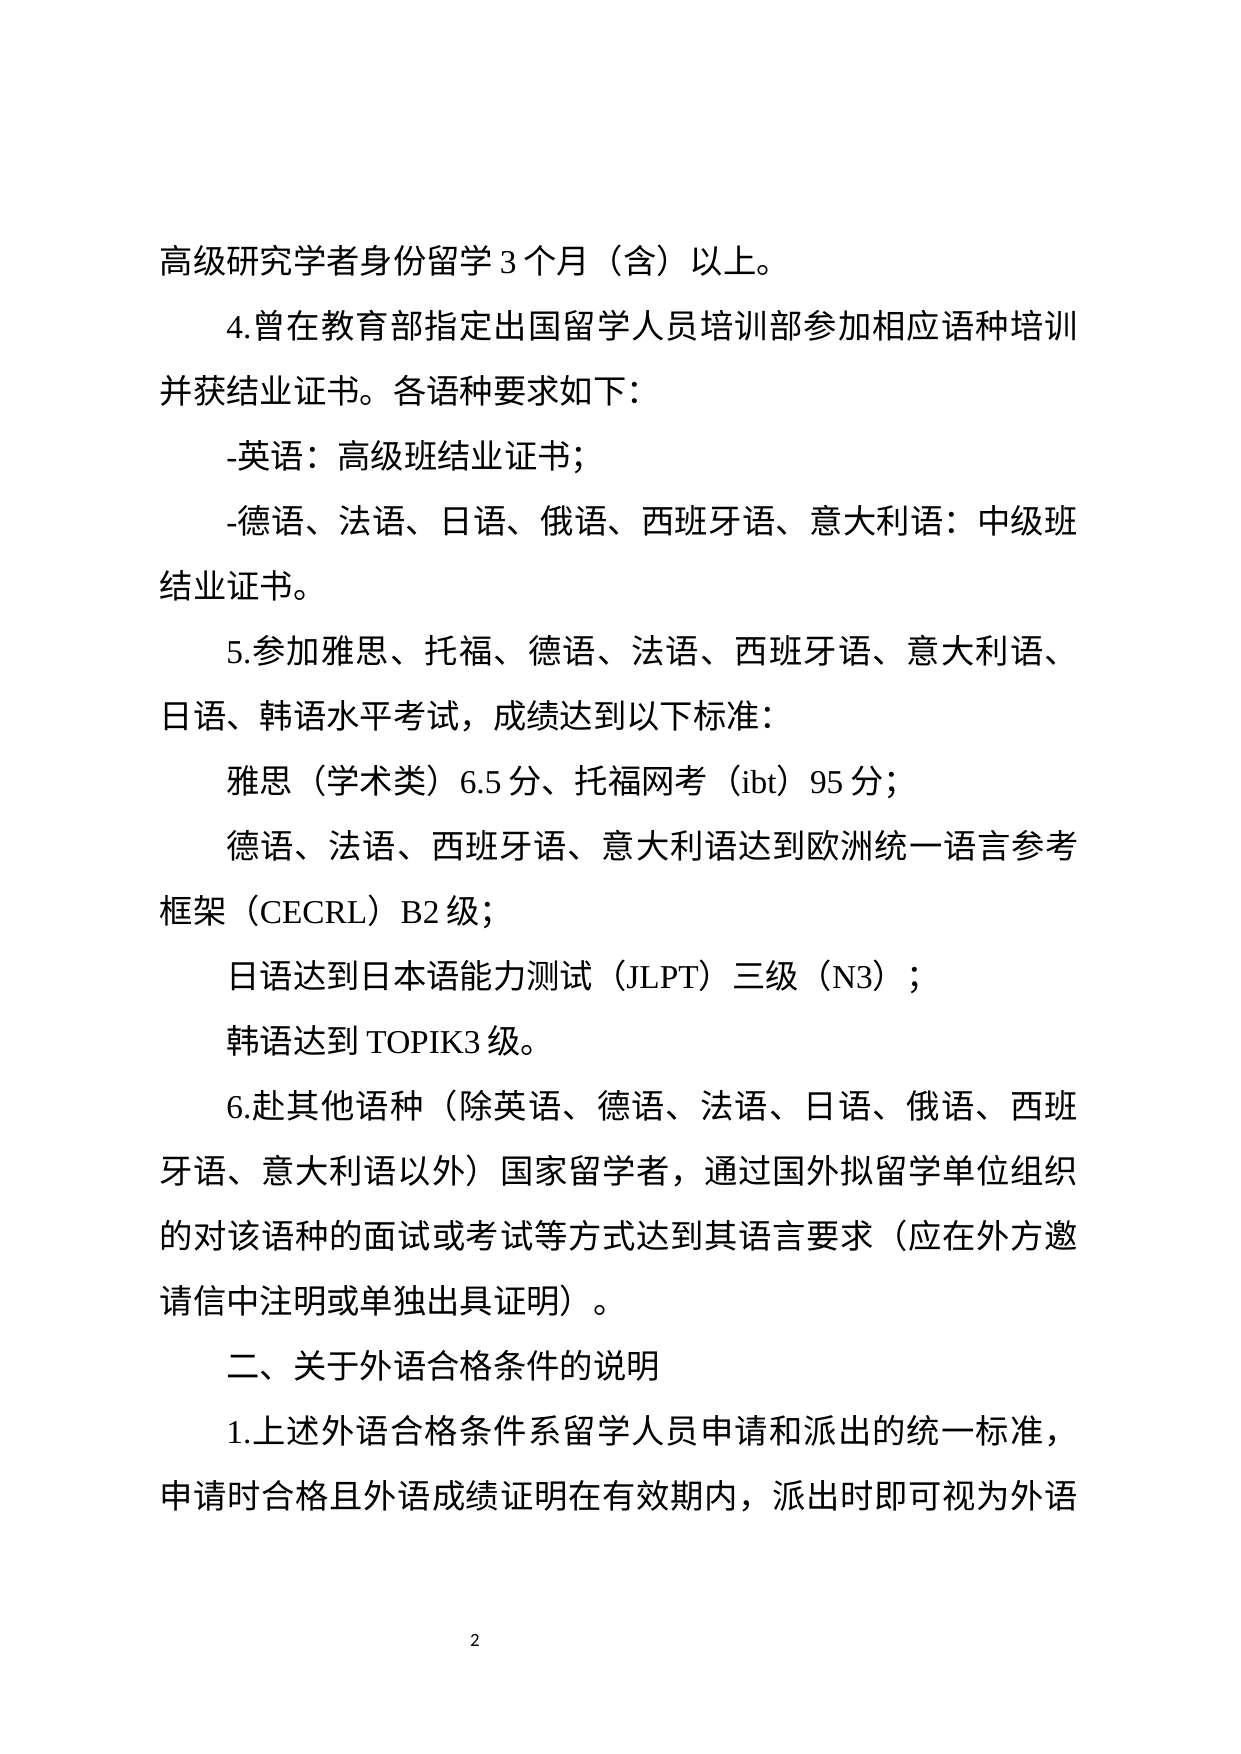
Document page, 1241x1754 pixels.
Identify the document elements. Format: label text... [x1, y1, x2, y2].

text -英语：高级班结业证书； [159, 422, 1081, 487]
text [159, 1397, 1081, 1527]
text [159, 227, 1081, 292]
text 4.曾在教育部指定出国留学人员培训部参加相应语种培训并获结业证书。各语种要求如下： [159, 292, 1081, 422]
text 6.赴其他语种（除英语、德语、法语、日语、俄语、西班牙语、意大利语以外）国家留学者，通过国外拟留学单位组织的对该语种的面试或考试等方式达到其语言要求（应在外方邀请信中注明或单独出具证明）。 [159, 1072, 1081, 1332]
text 德语、法语、西班牙语、意大利语达到欧洲统一语言参考框架（CECRL）B2级； [159, 812, 1081, 942]
text 二、关于外语合格条件的说明 [159, 1332, 1081, 1397]
text 雅思（学术类）6.5分、托福网考（ibt）95分； [159, 747, 1081, 812]
text -德语、法语、日语、俄语、西班牙语、意大利语：中级班结业证书。 [159, 487, 1081, 617]
text 韩语达到TOPIK3级。 [159, 1007, 1081, 1072]
text 5.参加雅思、托福、德语、法语、西班牙语、意大利语、日语、韩语水平考试，成绩达到以下标准： [159, 617, 1081, 747]
text 日语达到日本语能力测试（JLPT）三级（N3）； [159, 942, 1081, 1007]
